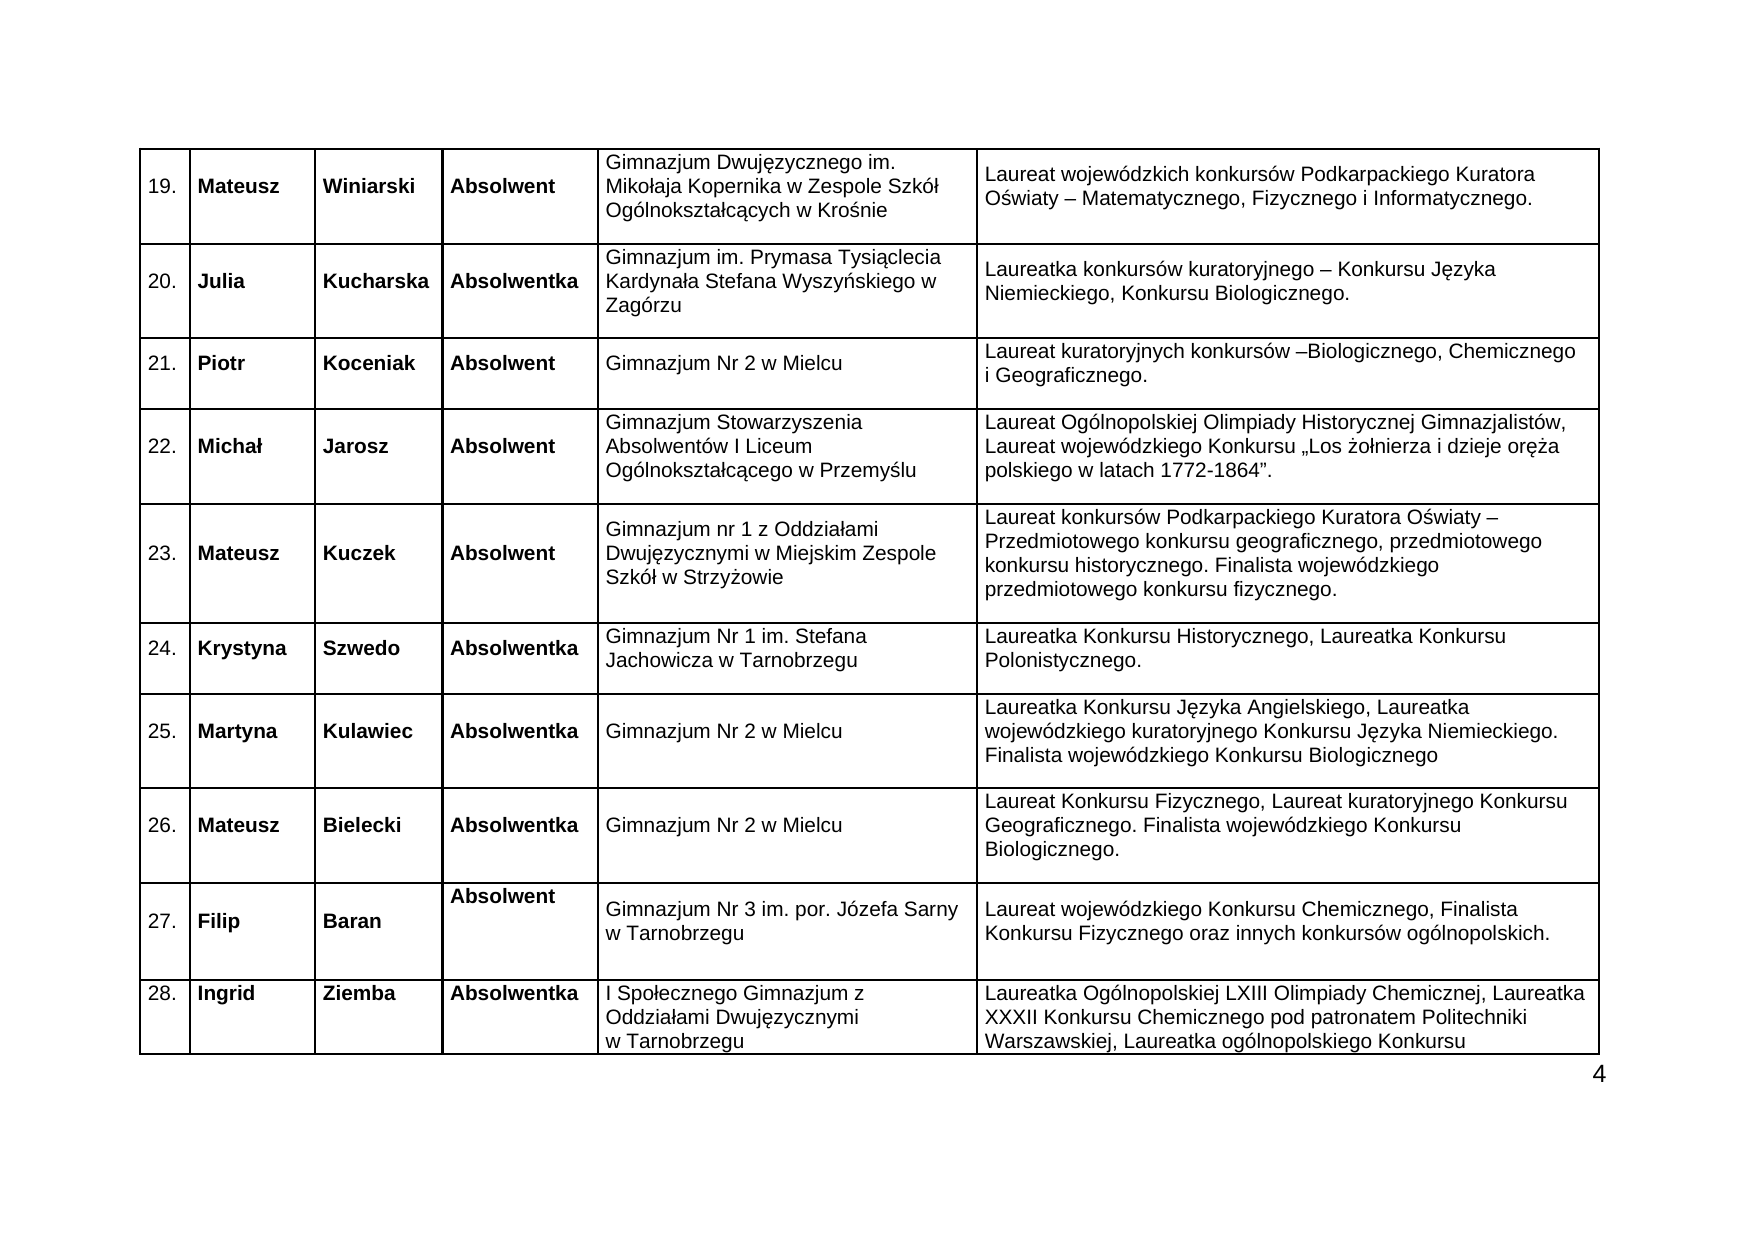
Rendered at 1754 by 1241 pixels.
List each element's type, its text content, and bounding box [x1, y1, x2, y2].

table_cell Baran [316, 884, 441, 978]
table_cell 19. [141, 150, 189, 242]
table_cell Ziemba [316, 981, 441, 1052]
table_cell 27. [141, 884, 189, 978]
table_cell Gimnazjum Stowarzyszenia Absolwentów I Liceum Ogólnokształcącego w Przemyślu [599, 410, 976, 503]
table_cell Mateusz [191, 789, 314, 882]
table_cell 21. [141, 339, 189, 408]
table_cell 28. [141, 981, 189, 1052]
table_cell Laureatka Konkursu Historycznego, Laureatka Konkursu Polonistycznego. [978, 624, 1598, 692]
table_cell Jarosz [316, 410, 441, 503]
table_cell Absolwent [444, 505, 597, 622]
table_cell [978, 981, 1598, 1052]
table_cell Martyna [191, 695, 314, 787]
table_cell Absolwentka [444, 981, 597, 1052]
table_cell 20. [141, 245, 189, 337]
table_cell Absolwent [444, 150, 597, 242]
table_cell Absolwentka [444, 789, 597, 882]
table_cell Laureat Konkursu Fizycznego, Laureat kuratoryjnego Konkursu Geograficznego. Finalista wojewódzkiego Konkursu Biologicznego. [978, 789, 1598, 882]
table_cell Koceniak [316, 339, 441, 408]
table_cell Mateusz [191, 150, 314, 242]
table_cell Kuczek [316, 505, 441, 622]
table_cell Laureat wojewódzkich konkursów Podkarpackiego Kuratora Oświaty – Matematycznego, Fizycznego i Informatycznego. [978, 150, 1598, 242]
table_cell Laureat kuratoryjnych konkursów –Biologicznego, Chemicznego i Geograficznego. [978, 339, 1598, 408]
table_cell 25. [141, 695, 189, 787]
table_cell Laureat konkursów Podkarpackiego Kuratora Oświaty – Przedmiotowego konkursu geograficznego, przedmiotowego konkursu historycznego. Finalista wojewódzkiego przedmiotowego konkursu fizycznego. [978, 505, 1598, 622]
table_cell Winiarski [316, 150, 441, 242]
table_cell Gimnazjum nr 1 z Oddziałami Dwujęzycznymi w Miejskim Zespole Szkół w Strzyżowie [599, 505, 976, 622]
table_cell Kucharska [316, 245, 441, 337]
table_cell Laureatka konkursów kuratoryjnego – Konkursu Języka Niemieckiego, Konkursu Biologicznego. [978, 245, 1598, 337]
table_cell Gimnazjum Nr 1 im. Stefana Jachowicza w Tarnobrzegu [599, 624, 976, 692]
table_cell Kulawiec [316, 695, 441, 787]
table_cell 24. [141, 624, 189, 692]
table_cell Bielecki [316, 789, 441, 882]
table_cell Filip [191, 884, 314, 978]
table_cell Michał [191, 410, 314, 503]
table_cell 26. [141, 789, 189, 882]
table_cell Gimnazjum im. Prymasa Tysiąclecia Kardynała Stefana Wyszyńskiego w Zagórzu [599, 245, 976, 337]
table_cell Absolwentka [444, 245, 597, 337]
table_cell Gimnazjum Nr 2 w Mielcu [599, 695, 976, 787]
table_cell Gimnazjum Nr 2 w Mielcu [599, 789, 976, 882]
table_cell Laureat Ogólnopolskiej Olimpiady Historycznej Gimnazjalistów, Laureat wojewódzkiego Konkursu „Los żołnierza i dzieje oręża polskiego w latach 1772-1864”. [978, 410, 1598, 503]
table_cell Gimnazjum Dwujęzycznego im. Mikołaja Kopernika w Zespole Szkół Ogólnokształcących w Krośnie [599, 150, 976, 242]
table_cell Mateusz [191, 505, 314, 622]
table_cell Krystyna [191, 624, 314, 692]
table_cell Szwedo [316, 624, 441, 692]
table_cell Ingrid [191, 981, 314, 1052]
table_cell Julia [191, 245, 314, 337]
table_cell Piotr [191, 339, 314, 408]
table_cell 23. [141, 505, 189, 622]
table_cell Gimnazjum Nr 3 im. por. Józefa Sarny w Tarnobrzegu [599, 884, 976, 978]
table_cell Absolwent [444, 410, 597, 503]
table_cell Laureat wojewódzkiego Konkursu Chemicznego, Finalista Konkursu Fizycznego oraz innych konkursów ogólnopolskich. [978, 884, 1598, 978]
table_cell Absolwent [444, 339, 597, 408]
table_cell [599, 981, 976, 1052]
table_cell 22. [141, 410, 189, 503]
table_cell Absolwent [444, 884, 597, 978]
table_cell Laureatka Konkursu Języka Angielskiego, Laureatka wojewódzkiego kuratoryjnego Konkursu Języka Niemieckiego. Finalista wojewódzkiego Konkursu Biologicznego [978, 695, 1598, 787]
table_cell Absolwentka [444, 624, 597, 692]
table_cell Gimnazjum Nr 2 w Mielcu [599, 339, 976, 408]
table_cell Absolwentka [444, 695, 597, 787]
